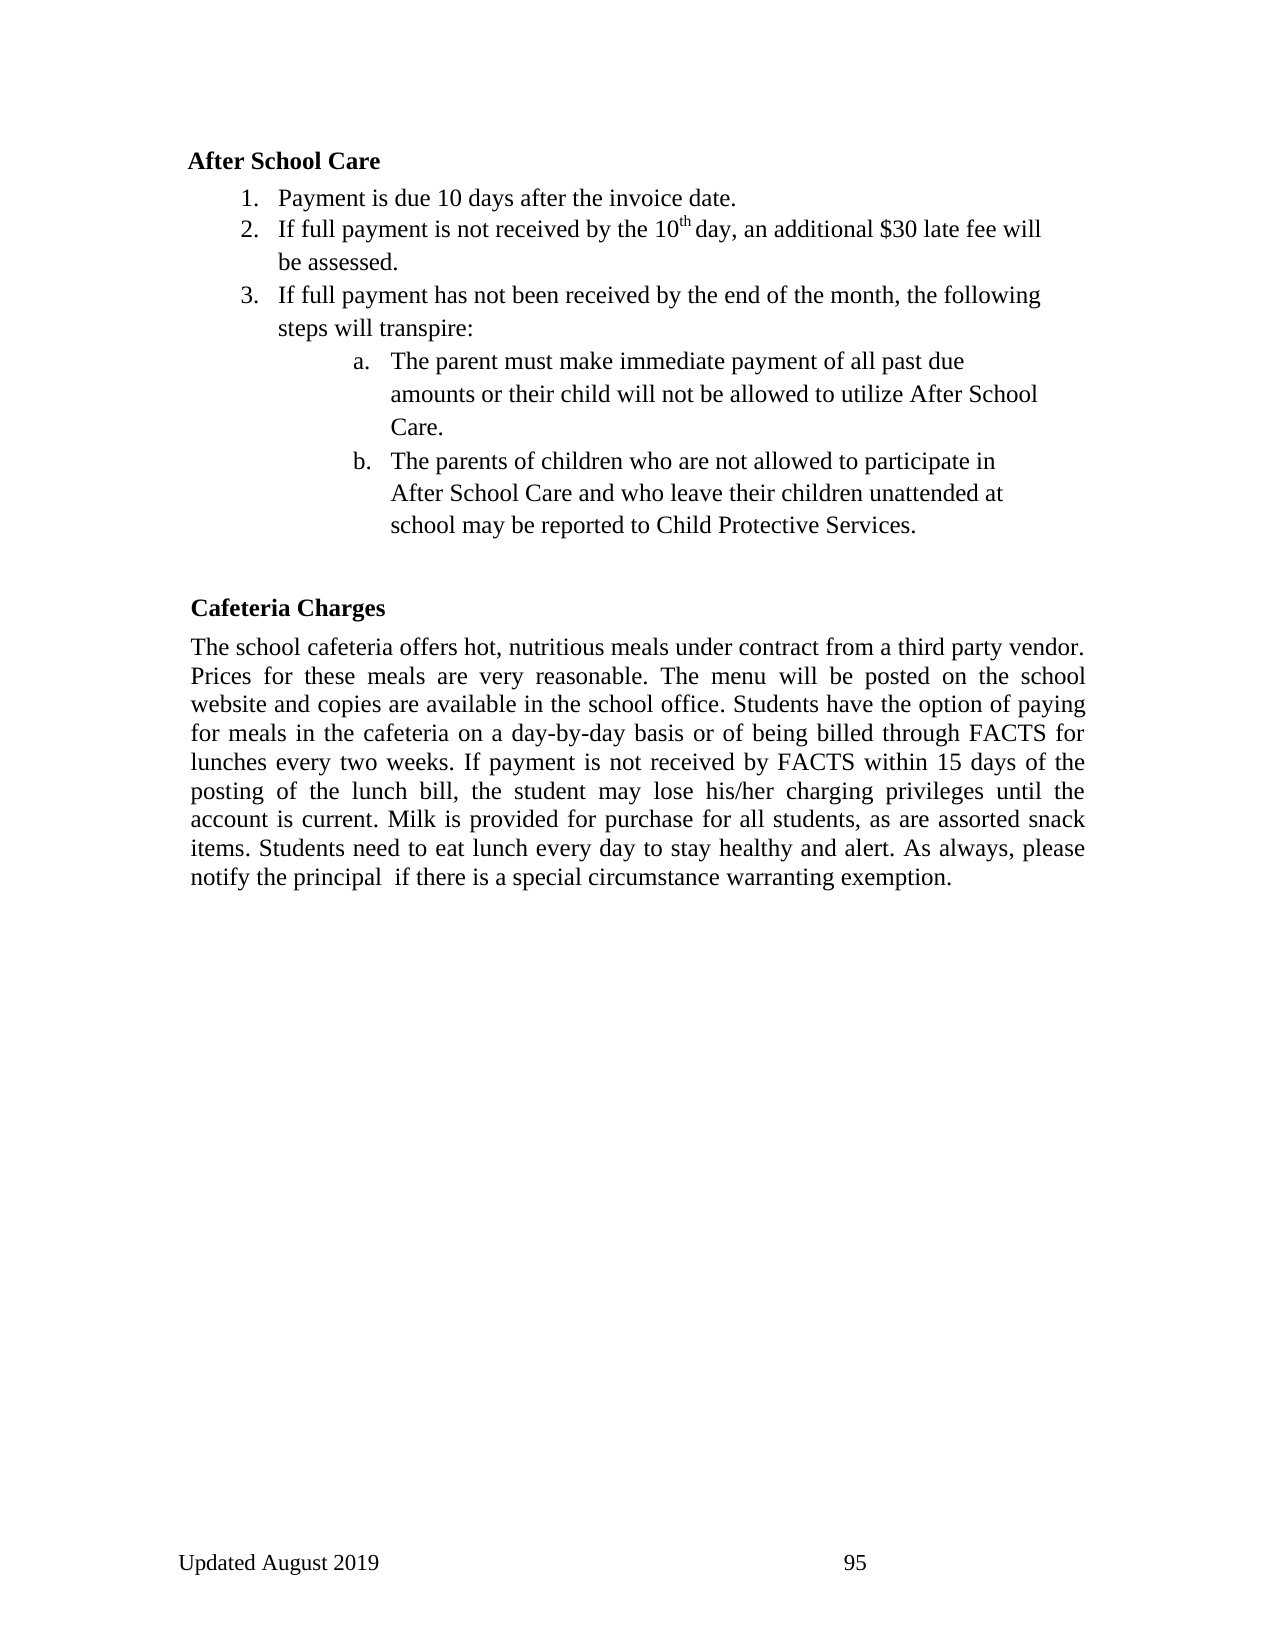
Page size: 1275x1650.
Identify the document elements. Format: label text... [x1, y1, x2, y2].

list Payment is due 10 days after the invoice date. [240, 183, 1098, 212]
list The parent must make immediate payment of all past due amounts or their child will not be allowed to utilize After School Care. [353, 346, 1054, 441]
list If full payment is not received by the 10th day, an additional $30 late fee will be assessed. [240, 212, 1043, 275]
subtitle Cafeteria Charges [190, 593, 1098, 622]
list If full payment has not been received by the end of the month, the following steps will transpire: [240, 280, 1060, 342]
list The parents of children who are not allowed to participate in After School Care and who leave their children unattended at school may be reported to Child Protective Services. [353, 446, 1047, 539]
subtitle After School Care [187, 146, 1061, 175]
text The school cafeteria offers hot, nutritious meals under contract from a third party vendor. Prices for these meals are very reasonable. The menu will be posted on the school website and copies are available in the school office. Students have the option of paying for meals in the cafeteria on a day-by-day basis or of being billed through FACTS for lunches every two weeks. If payment is not received by FACTS within 15 days of the posting of the lunch bill, the student may lose his/her charging privileges until the account is current. Milk is provided for purchase for all students, as are assorted snack items. Students need to eat lunch every day to stay healthy and alert. As always, please notify the principal if there is a special circumstance warranting exemption. [190, 632, 1086, 891]
